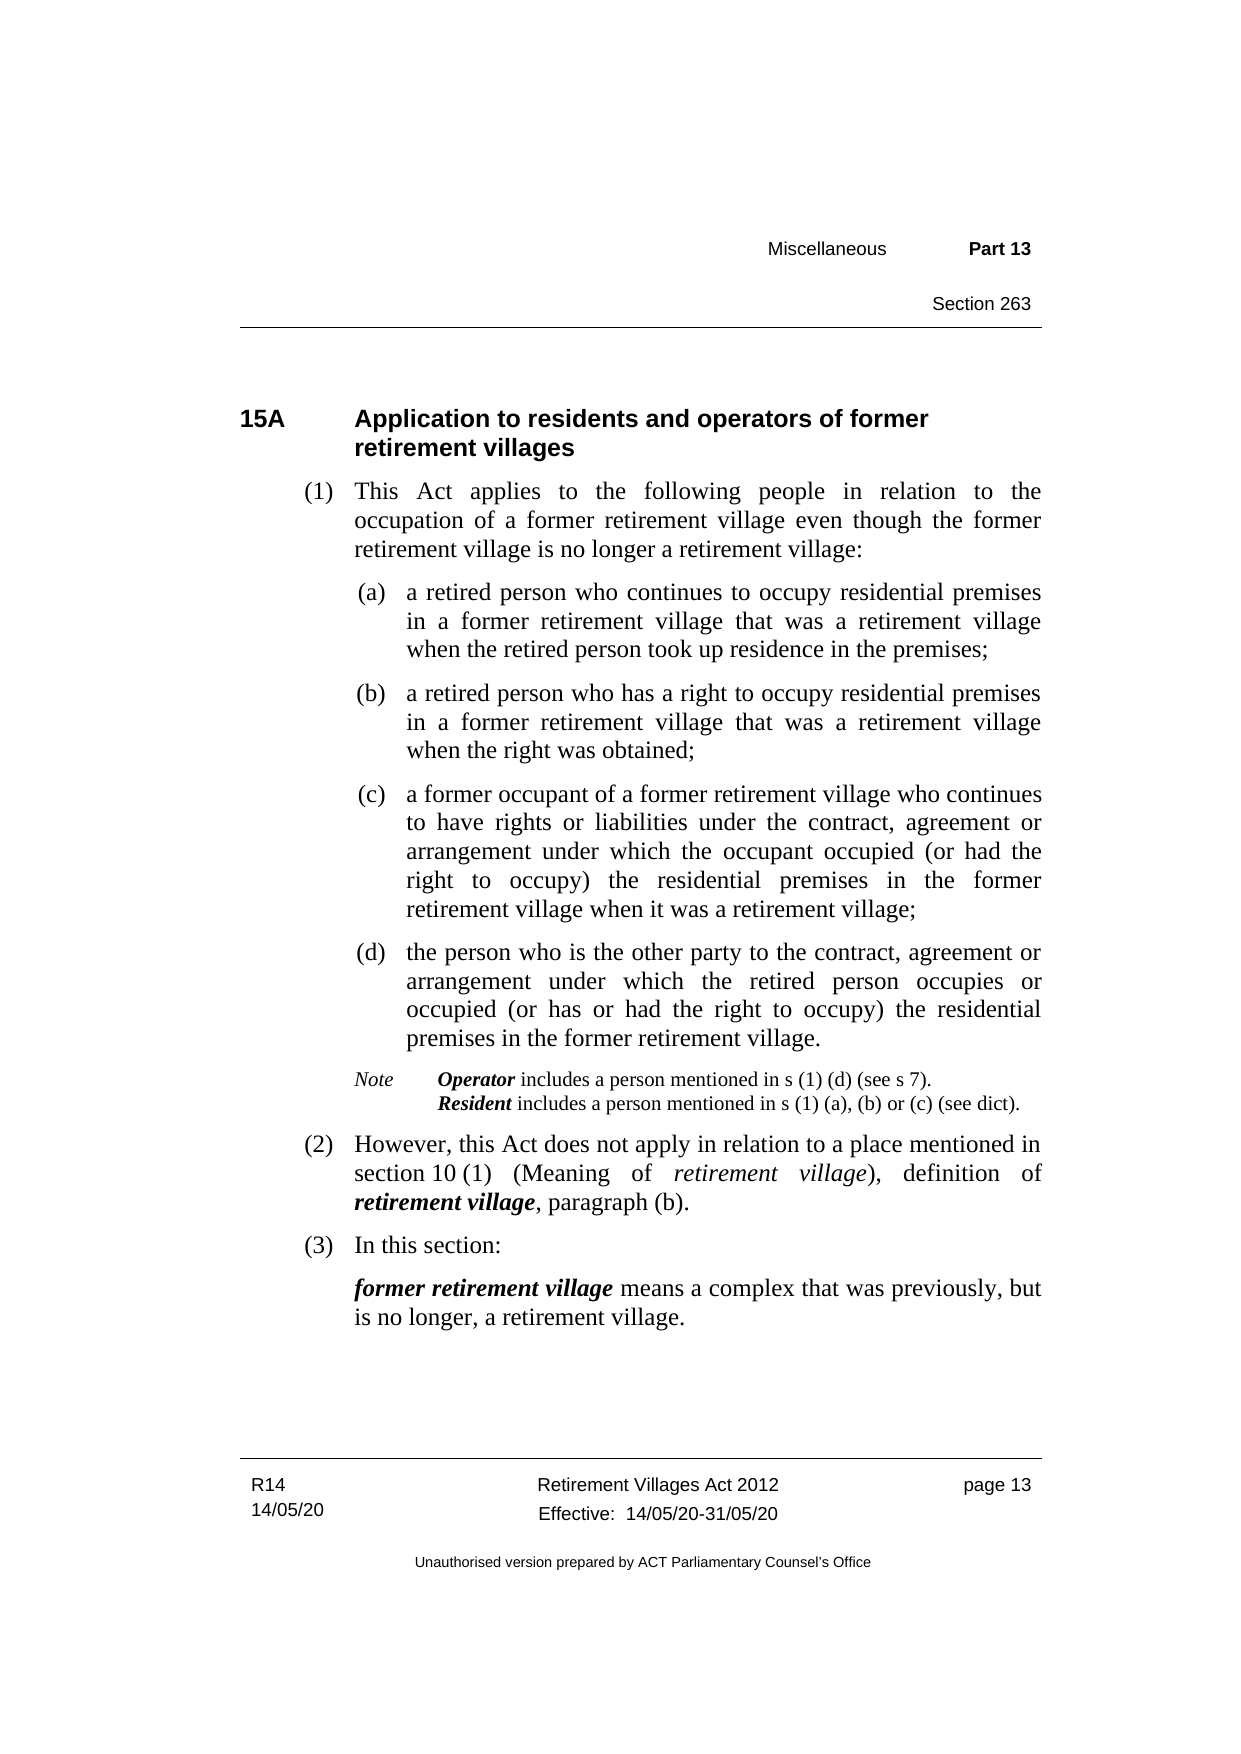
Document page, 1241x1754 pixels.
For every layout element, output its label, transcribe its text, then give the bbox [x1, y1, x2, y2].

text (c) a former occupant of a former retirement village who continues to have rights or liabilities under the contract, agreement or arrangement under which the occupant occupied (or had the right to occupy) the residential premises in the former retirement village when it was a retirement village; [239, 779, 1042, 922]
text 15A Application to residents and operators of former retirement villages [239, 404, 1042, 462]
text (3) In this section: [239, 1230, 1042, 1259]
text former retirement village means a complex that was previously, but is no longer, a retirement village. [354, 1273, 1042, 1331]
text Note Operator includes a person mentioned in s (1) (d) (see s 7). Resident includes a person mentioned in s (1) (a), (b) or (c) (see dict). [354, 1067, 1042, 1115]
text (a) a retired person who continues to occupy residential premises in a former retirement village that was a retirement village when the retired person took up residence in the premises; [239, 577, 1042, 663]
text (2) However, this Act does not apply in relation to a place mentioned in section 10 (1) (Meaning of retirement village), definition of retirement village, paragraph (b). [239, 1129, 1042, 1216]
text (d) the person who is the other party to the contract, agreement or arrangement under which the retired person occupies or occupied (or has or had the right to occupy) the residential premises in the former retirement village. [239, 937, 1042, 1052]
text (b) a retired person who has a right to occupy residential premises in a former retirement village that was a retirement village when the right was obtained; [239, 678, 1042, 764]
text (1) This Act applies to the following people in relation to the occupation of a former retirement village even though the former retirement village is no longer a retirement village: [239, 476, 1042, 562]
